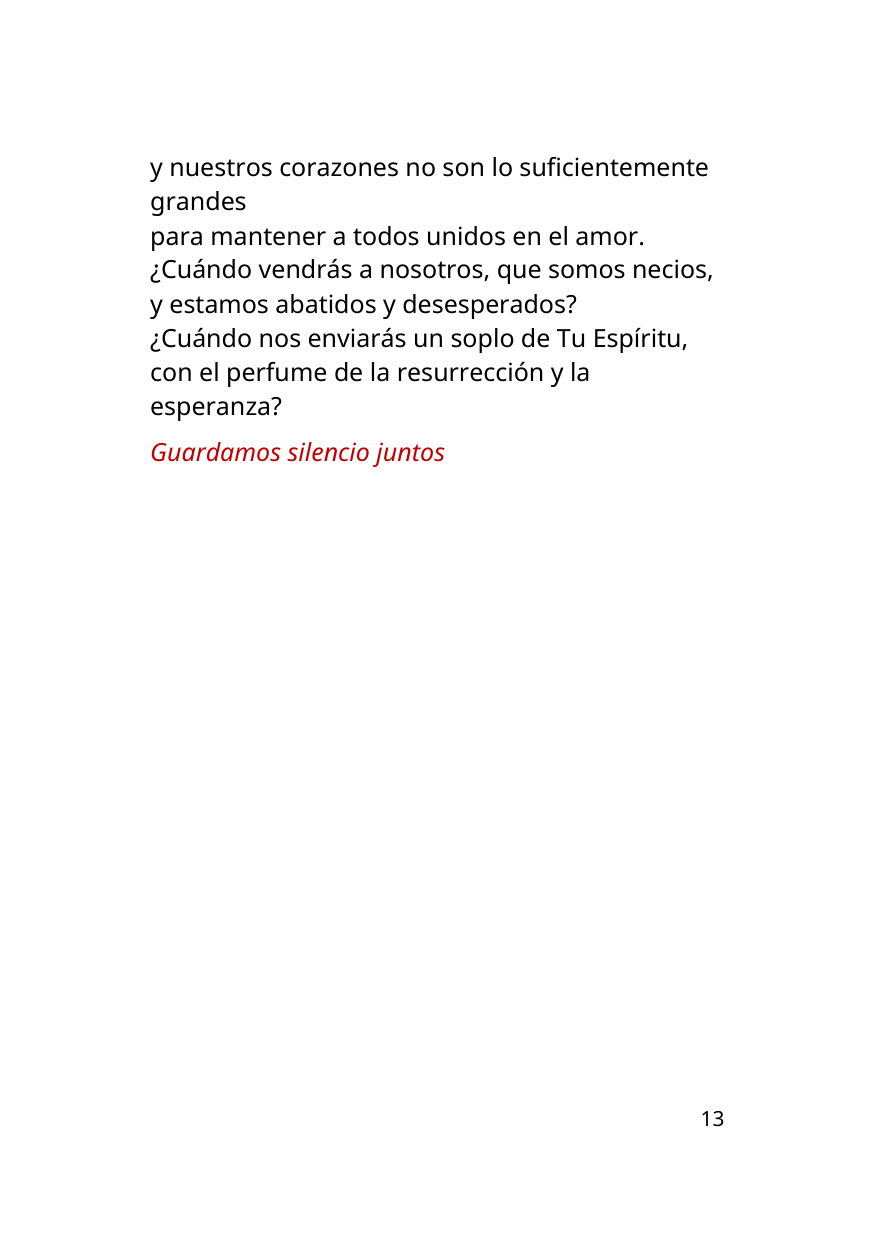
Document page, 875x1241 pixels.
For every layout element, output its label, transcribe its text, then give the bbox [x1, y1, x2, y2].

text Guardamos silencio juntos [150, 435, 724, 469]
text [150, 150, 724, 354]
text con el perfume de la resurrección y la esperanza? [150, 354, 724, 422]
